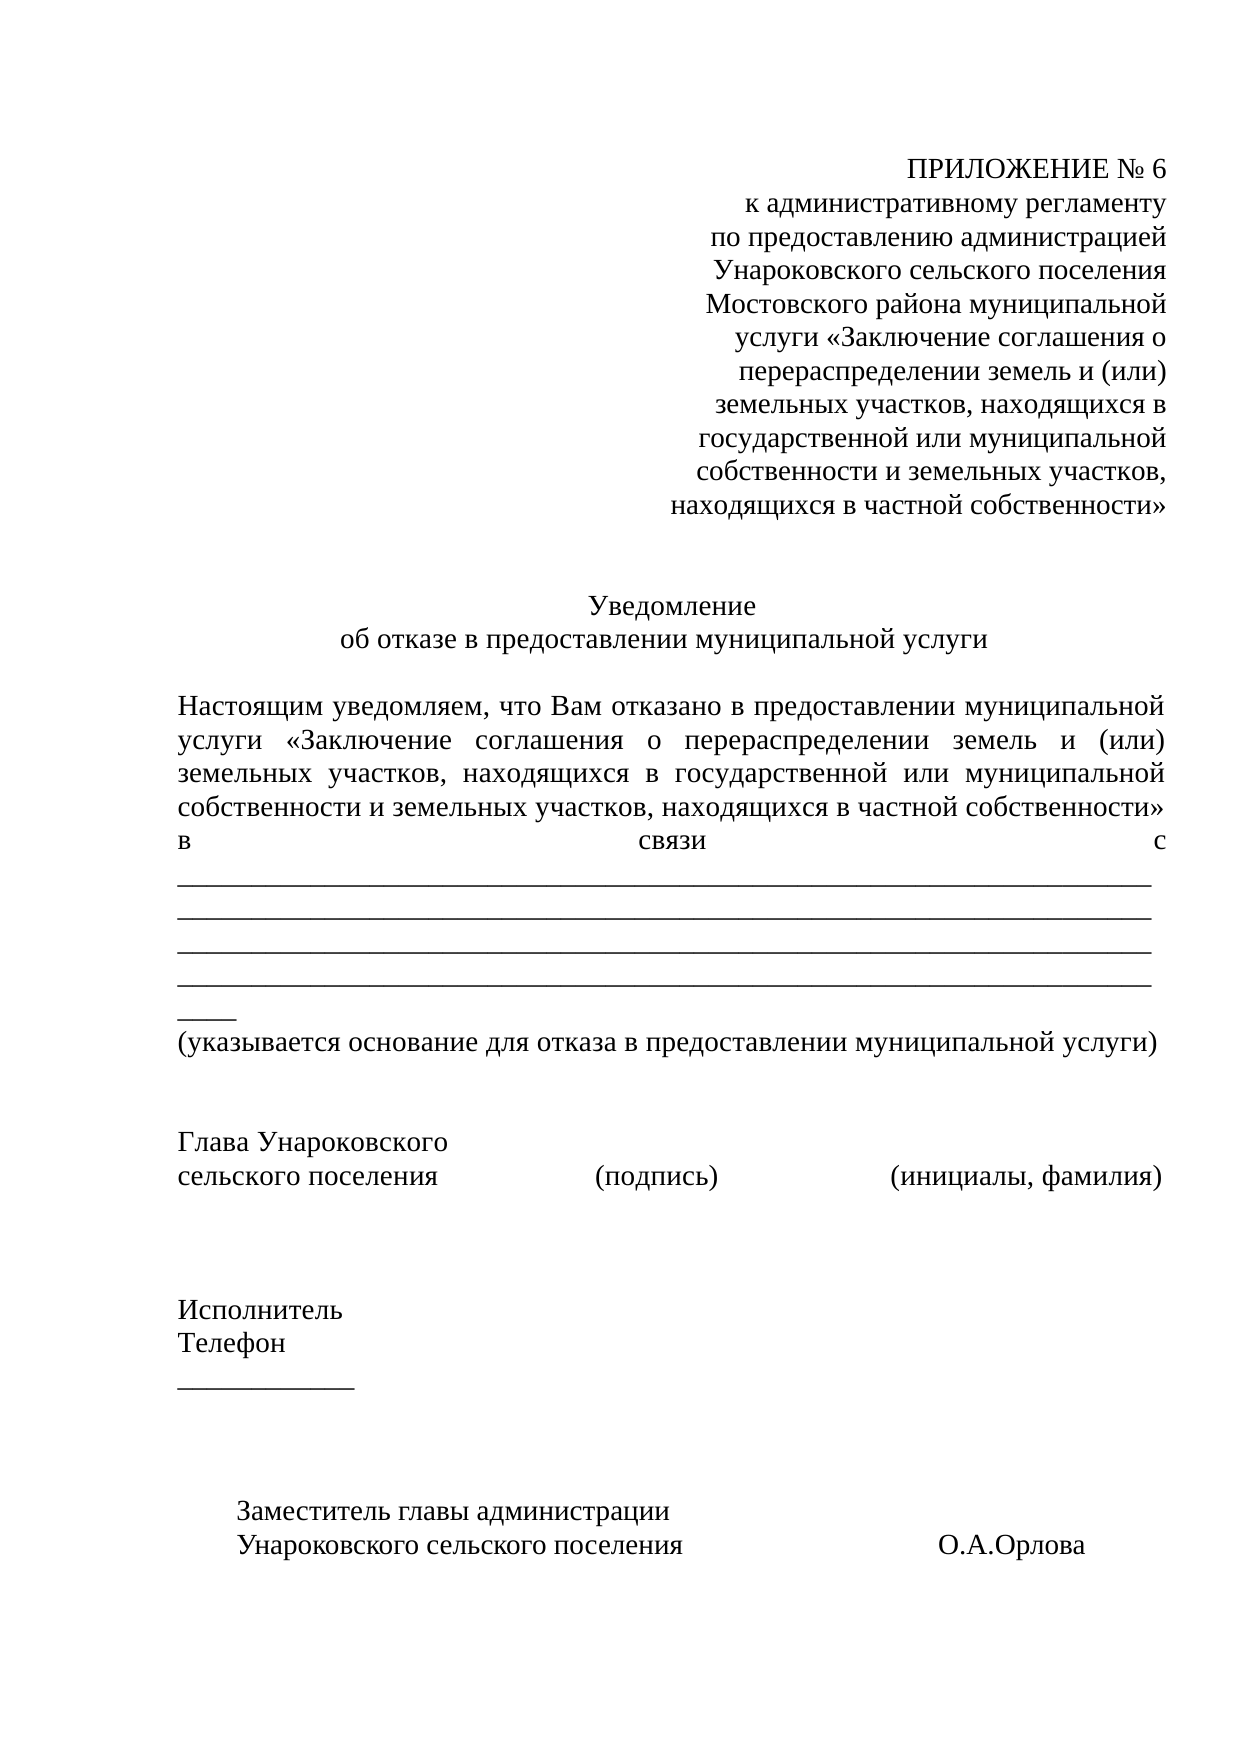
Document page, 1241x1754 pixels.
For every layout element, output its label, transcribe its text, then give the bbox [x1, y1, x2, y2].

text находящихся в частной собственности» [177, 487, 1167, 521]
text перераспределении земель и (или) [177, 353, 1167, 386]
text Телефон [177, 1326, 1167, 1359]
text сельского поселения (подпись) (инициалы, фамилия) [177, 1158, 1167, 1191]
text ____________ [177, 1359, 1167, 1393]
text ПРИЛОЖЕНИЕ № 6 [177, 152, 1167, 185]
text Мостовского района муниципальной [177, 286, 1167, 319]
text по предоставлению администрацией [177, 219, 1167, 252]
text государственной или муниципальной [177, 420, 1167, 453]
text Глава Унароковского [177, 1124, 1167, 1158]
text Уведомление об отказе в предоставлении муниципальной услуги [177, 588, 1167, 655]
text услуги «Заключение соглашения о [177, 319, 1167, 353]
text собственности и земельных участков, [177, 453, 1167, 487]
text (указывается основание для отказа в предоставлении муниципальной услуги) [177, 1024, 1167, 1057]
text Унароковского сельского поселения [177, 252, 1167, 286]
text к административному регламенту [177, 185, 1167, 219]
text земельных участков, находящихся в [177, 386, 1167, 420]
text Унароковского сельского поселения О.А.Орлова [177, 1527, 1167, 1560]
text Исполнитель [177, 1292, 1167, 1326]
text Заместитель главы администрации [177, 1493, 1167, 1527]
text Настоящим уведомляем, что Вам отказано в предоставлении муниципальной услуги «Заключение соглашения о перераспределении земель и (или) земельных участков, находящихся в государственной или муниципальной собственности и земельных участков, находящихся в частной собственности» в связи с ____________________________________________________________________________________________________________________________________________________________________________________________________________________________________________________________________________ [177, 688, 1167, 1024]
